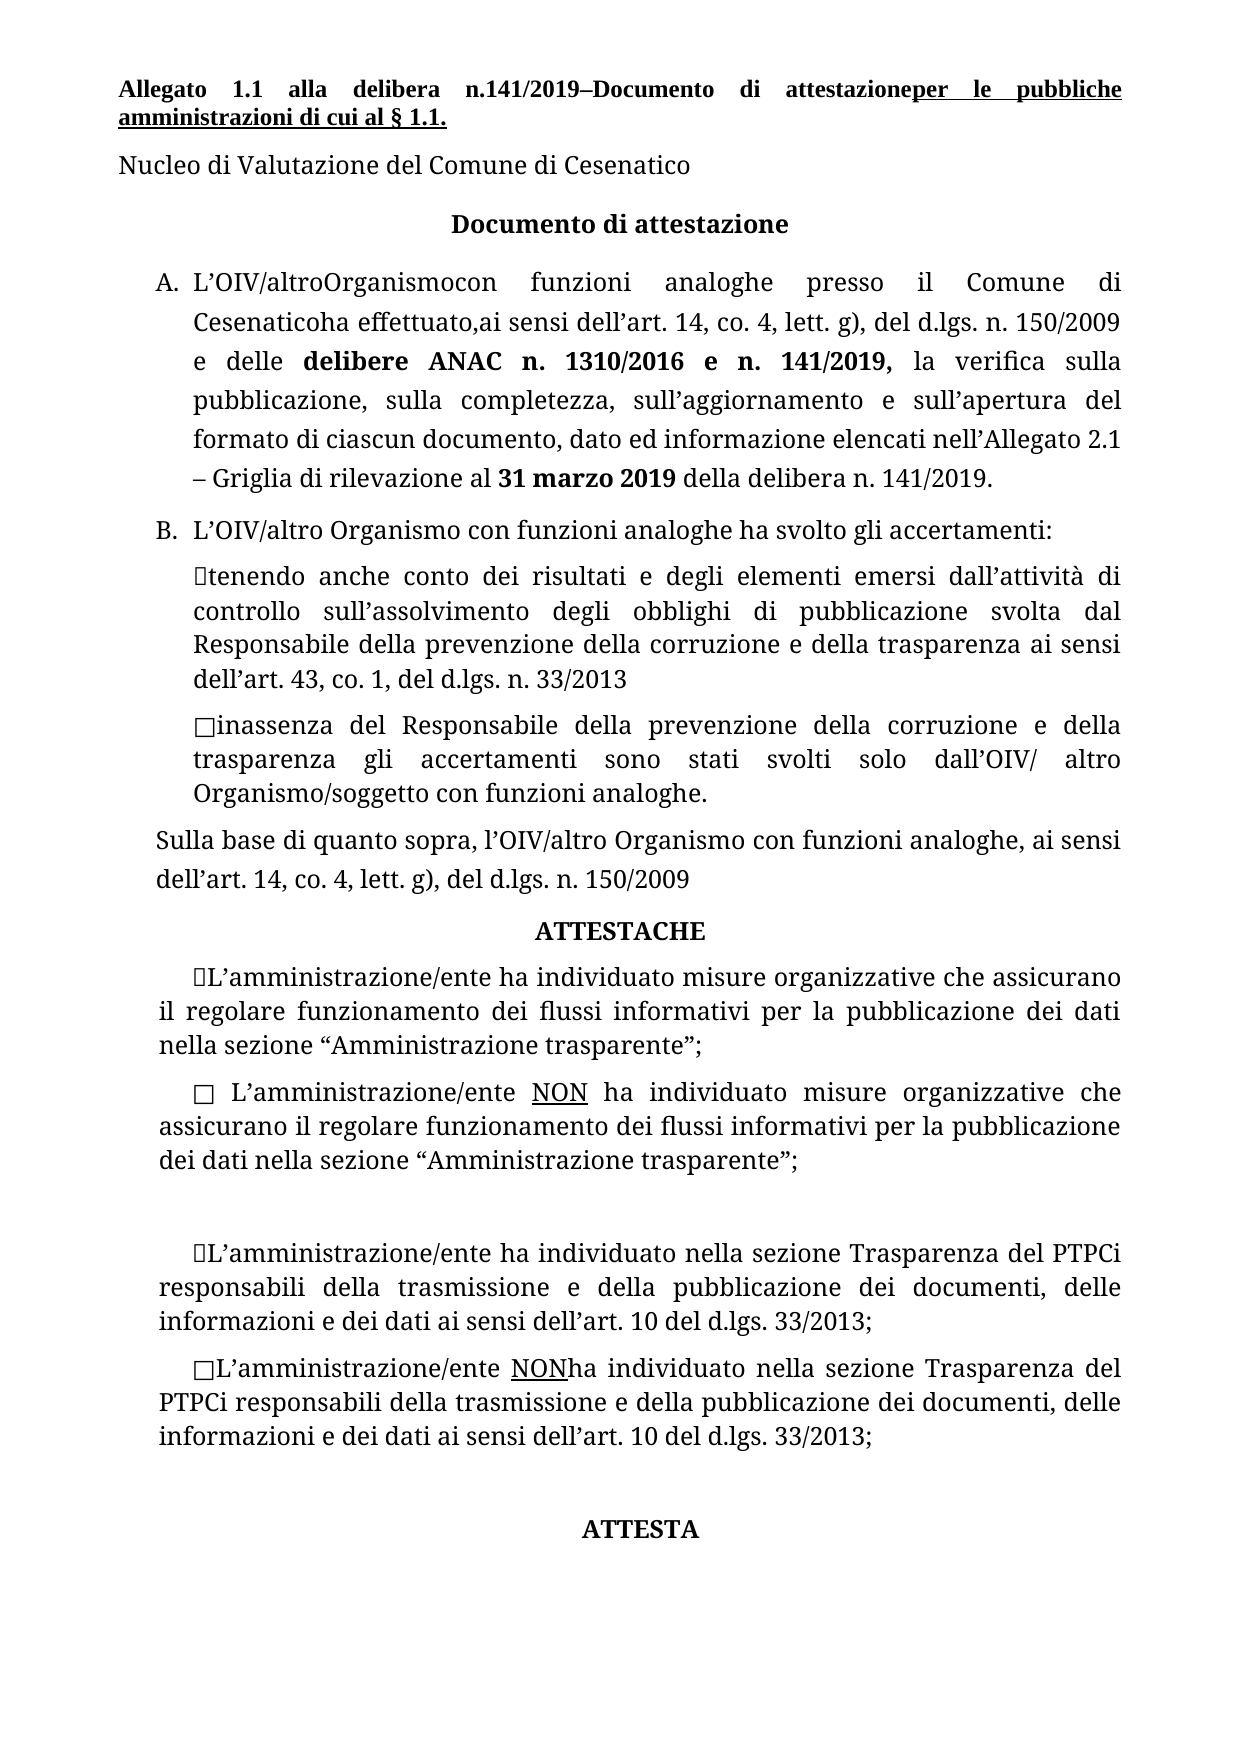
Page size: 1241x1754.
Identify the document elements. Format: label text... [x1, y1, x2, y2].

list L’OIV/altroOrganismocon funzioni analoghe presso il Comune di Cesenaticoha effettuato,ai sensi dell’art. 14, co. 4, lett. g), del d.lgs. n. 150/2009 e delle delibere ANAC n. 1310/2016 e n. 141/2019, la verifica sulla pubblicazione, sulla completezza, sull’aggiornamento e sull’apertura del formato di ciascun documento, dato ed informazione elencati nell’Allegato 2.1 – Griglia di rilevazione al 31 marzo 2019 della delibera n. 141/2019. [155, 265, 1122, 495]
list □inassenza del Responsabile della prevenzione della corruzione e della trasparenza gli accertamenti sono stati svolti solo dall’OIV/ altro Organismo/soggetto con funzioni analoghe. [193, 708, 1122, 810]
list Sulla base di quanto sopra, l’OIV/altro Organismo con funzioni analoghe, ai sensi dell’art. 14, co. 4, lett. g), del d.lgs. n. 150/2009 [156, 822, 1122, 896]
list ATTESTA [158, 1512, 1122, 1546]
text Documento di attestazione [118, 207, 1122, 240]
list l’amministrazione/ente ha individuato misure organizzative che assicurano il regolare funzionamento dei flussi informativi per la pubblicazione dei dati nella sezione “Amministrazione trasparente”; [158, 960, 1122, 1062]
list L’OIV/altro Organismo con funzioni analoghe ha svolto gli accertamenti: [155, 512, 1122, 547]
list □ l’amministrazione/ente NON ha individuato misure organizzative che assicurano il regolare funzionamento dei flussi informativi per la pubblicazione dei dati nella sezione “Amministrazione trasparente”; [158, 1074, 1122, 1177]
list tenendo anche conto dei risultati e degli elementi emersi dall’attività di controllo sull’assolvimento degli obblighi di pubblicazione svolta dal Responsabile della prevenzione della corruzione e della trasparenza ai sensi dell’art. 43, co. 1, del d.lgs. n. 33/2013 [193, 559, 1122, 695]
list □l’amministrazione/ente NONha individuato nella sezione Trasparenza del PTPCi responsabili della trasmissione e della pubblicazione dei documenti, delle informazioni e dei dati ai sensi dell’art. 10 del d.lgs. 33/2013; [158, 1351, 1122, 1453]
text ATTESTACHE [118, 913, 1122, 947]
text Nucleo di Valutazione del Comune di Cesenatico [118, 148, 1122, 182]
list l’amministrazione/ente ha individuato nella sezione Trasparenza del PTPCi responsabili della trasmissione e della pubblicazione dei documenti, delle informazioni e dei dati ai sensi dell’art. 10 del d.lgs. 33/2013; [158, 1236, 1122, 1338]
